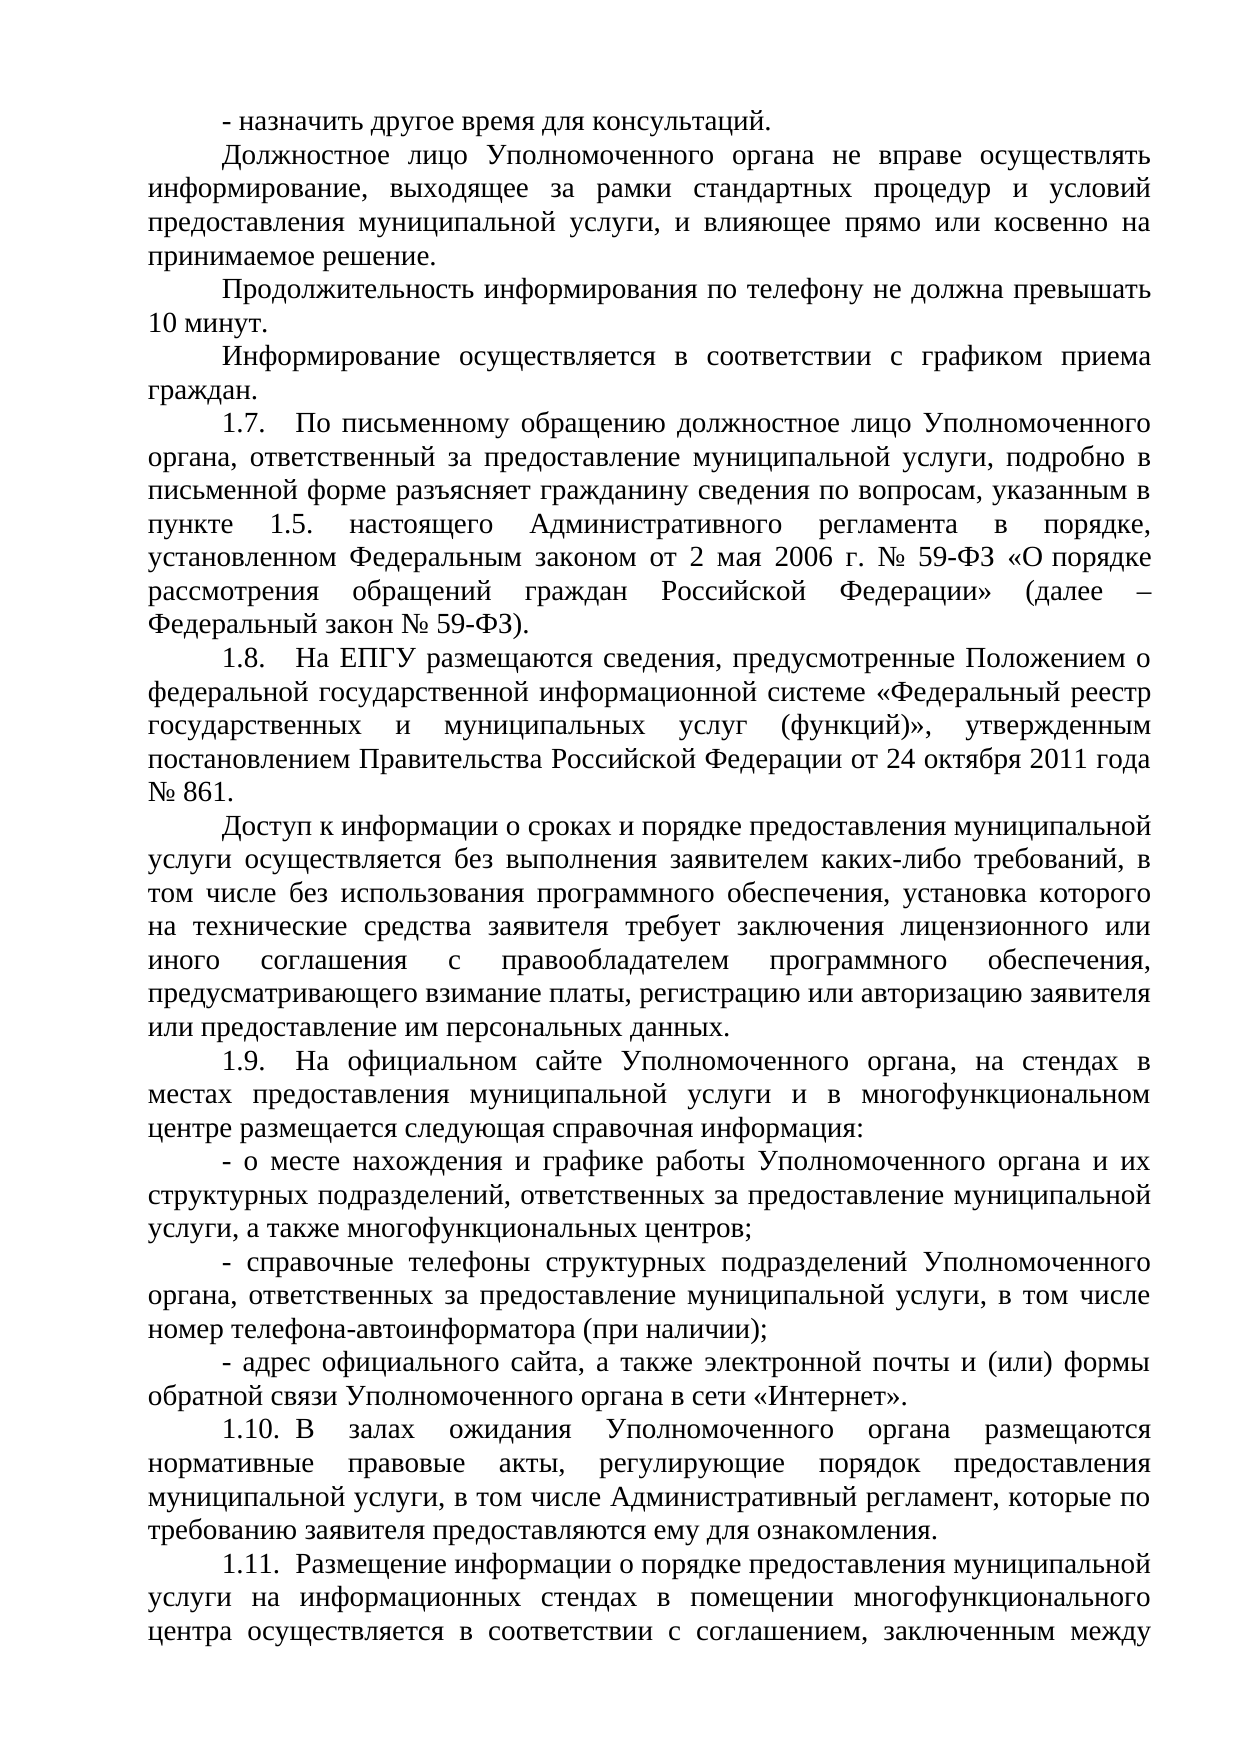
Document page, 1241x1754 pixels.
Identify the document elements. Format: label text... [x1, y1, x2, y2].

text 1.8. На ЕПГУ размещаются сведения, предусмотренные Положением о федеральной государственной информационной системе «Федеральный реестр государственных и муниципальных услуг (функций)», утвержденным постановлением Правительства Российской Федерации от 24 октября 2011 года № 861. [148, 640, 1152, 808]
text Информирование осуществляется в соответствии с графиком приема граждан. [148, 338, 1152, 405]
text 1.10. В залах ожидания Уполномоченного органа размещаются нормативные правовые акты, регулирующие порядок предоставления муниципальной услуги, в том числе Административный регламент, которые по требованию заявителя предоставляются ему для ознакомления. [148, 1412, 1152, 1546]
text - назначить другое время для консультаций. [148, 103, 1152, 137]
text 1.9. На официальном сайте Уполномоченного органа, на стендах в местах предоставления муниципальной услуги и в многофункциональном центре размещается следующая справочная информация: [148, 1043, 1152, 1143]
text Доступ к информации о сроках и порядке предоставления муниципальной услуги осуществляется без выполнения заявителем каких-либо требований, в том числе без использования программного обеспечения, установка которого на технические средства заявителя требует заключения лицензионного или иного соглашения с правообладателем программного обеспечения, предусматривающего взимание платы, регистрацию или авторизацию заявителя или предоставление им персональных данных. [148, 808, 1152, 1043]
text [148, 1546, 1152, 1646]
text - о месте нахождения и графике работы Уполномоченного органа и их структурных подразделений, ответственных за предоставление муниципальной услуги, а также многофункциональных центров; [148, 1143, 1152, 1244]
text 1.7. По письменному обращению должностное лицо Уполномоченного органа, ответственный за предоставление муниципальной услуги, подробно в письменной форме разъясняет гражданину сведения по вопросам, указанным в пункте 1.5. настоящего Административного регламента в порядке, установленном Федеральным законом от 2 мая 2006 г. № 59-ФЗ «О порядке рассмотрения обращений граждан Российской Федерации» (далее – Федеральный закон № 59-ФЗ). [148, 405, 1152, 640]
text - справочные телефоны структурных подразделений Уполномоченного органа, ответственных за предоставление муниципальной услуги, в том числе номер телефона-автоинформатора (при наличии); [148, 1244, 1152, 1344]
text - адрес официального сайта, а также электронной почты и (или) формы обратной связи Уполномоченного органа в сети «Интернет». [148, 1344, 1152, 1412]
text Должностное лицо Уполномоченного органа не вправе осуществлять информирование, выходящее за рамки стандартных процедур и условий предоставления муниципальной услуги, и влияющее прямо или косвенно на принимаемое решение. [148, 137, 1152, 271]
text Продолжительность информирования по телефону не должна превышать 10 минут. [148, 271, 1152, 338]
